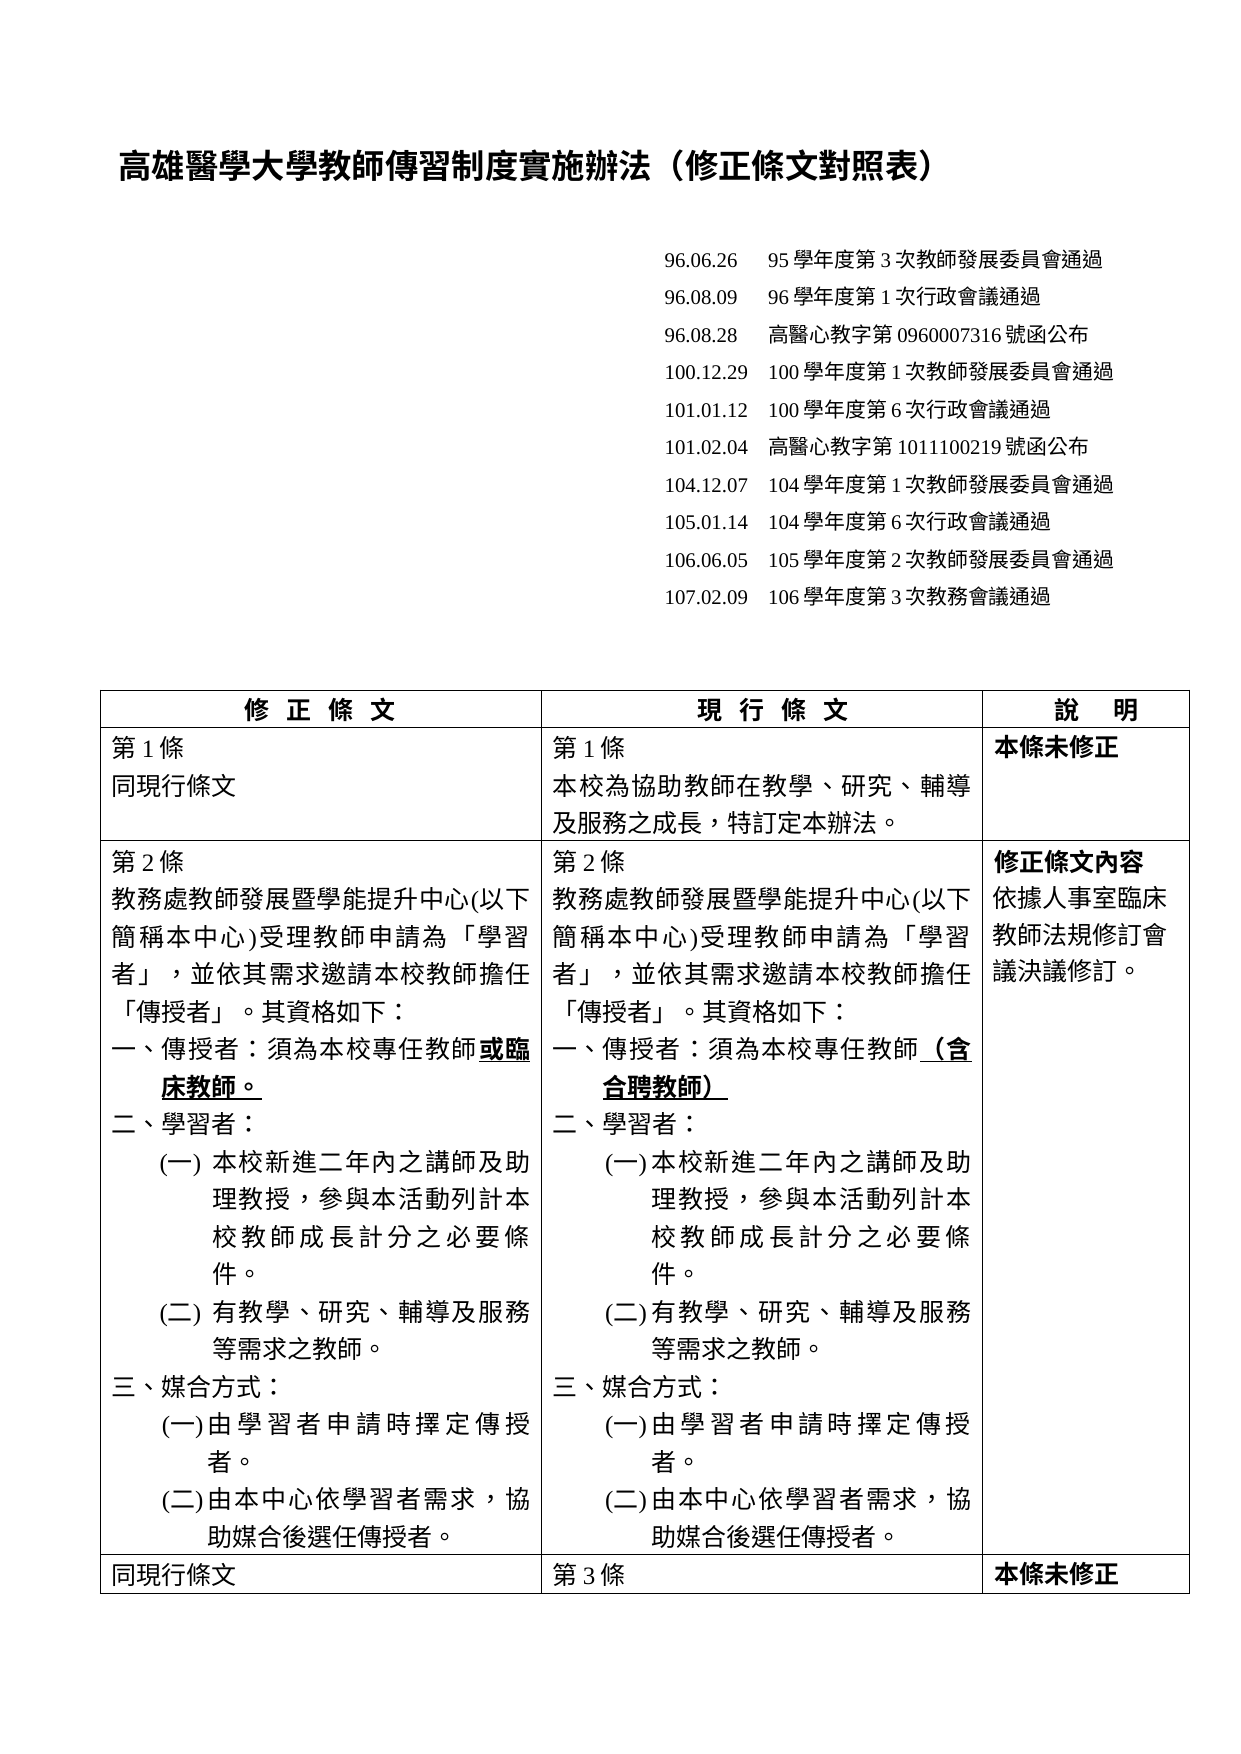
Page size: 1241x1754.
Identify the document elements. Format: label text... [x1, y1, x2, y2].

text 107.02.09 106學年度第3次教務會議通過 [118, 577, 1122, 614]
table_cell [542, 1555, 982, 1592]
text 96.08.28 高醫心教字第0960007316號函公布 [118, 314, 1122, 352]
table_header 修 正 條 文 [101, 691, 541, 727]
table_cell 第2條 教務處教師發展暨學能提升中心(以下簡稱本中心)受理教師申請為「學習者」，並依其需求邀請本校教師擔任「傳授者」。其資格如下： 傳授者：須為本校專任教師或臨床教師。 學習者： 本校新進二年內之講師及助理教授，參與本活動列計本校教師成長計分之必要條件。 有教學、研究、輔導及服務等需求之教師。 三、媒合方式： 由學習者申請時擇定傳授者。 由本中心依學習者需求，協助媒合後選任傳授者。 [101, 841, 541, 1554]
text 96.06.26 95學年度第3次教師發展委員會通過 [118, 239, 1122, 277]
text 高雄醫學大學教師傳習制度實施辦法（修正條文對照表） [118, 127, 1122, 202]
text 104.12.07 104學年度第1次教師發展委員會通過 [118, 464, 1122, 502]
text 96.08.09 96學年度第1次行政會議通過 [118, 277, 1122, 314]
table_cell 本條未修正 [983, 728, 1189, 840]
text 101.02.04 高醫心教字第1011100219號函公布 [118, 427, 1122, 464]
table_cell 第1條 本校為協助教師在教學、研究、輔導及服務之成長，特訂定本辦法。 [542, 728, 982, 840]
text 100.12.29 100學年度第1次教師發展委員會通過 [118, 352, 1122, 389]
table_header 說 明 [983, 691, 1189, 727]
table_header 現 行 條 文 [542, 691, 982, 727]
table_cell 第2條 教務處教師發展暨學能提升中心(以下簡稱本中心)受理教師申請為「學習者」，並依其需求邀請本校教師擔任「傳授者」。其資格如下： 傳授者：須為本校專任教師（含合聘教師） 學習者： 本校新進二年內之講師及助理教授，參與本活動列計本校教師成長計分之必要條件。 有教學、研究、輔導及服務等需求之教師。 三、媒合方式： 由學習者申請時擇定傳授者。 由本中心依學習者需求，協助媒合後選任傳授者。 [542, 841, 982, 1554]
text 101.01.12 100學年度第6次行政會議通過 [118, 389, 1122, 427]
text 105.01.14 104學年度第6次行政會議通過 [118, 502, 1122, 539]
table_cell 第1條 同現行條文 [101, 728, 541, 840]
text 106.06.05 105學年度第2次教師發展委員會通過 [118, 539, 1122, 577]
table_cell 本條未修正 [983, 1555, 1189, 1592]
table_cell 修正條文內容 依據人事室臨床教師法規修訂會議決議修訂。 [983, 841, 1189, 1554]
table_cell 同現行條文 [101, 1555, 541, 1592]
